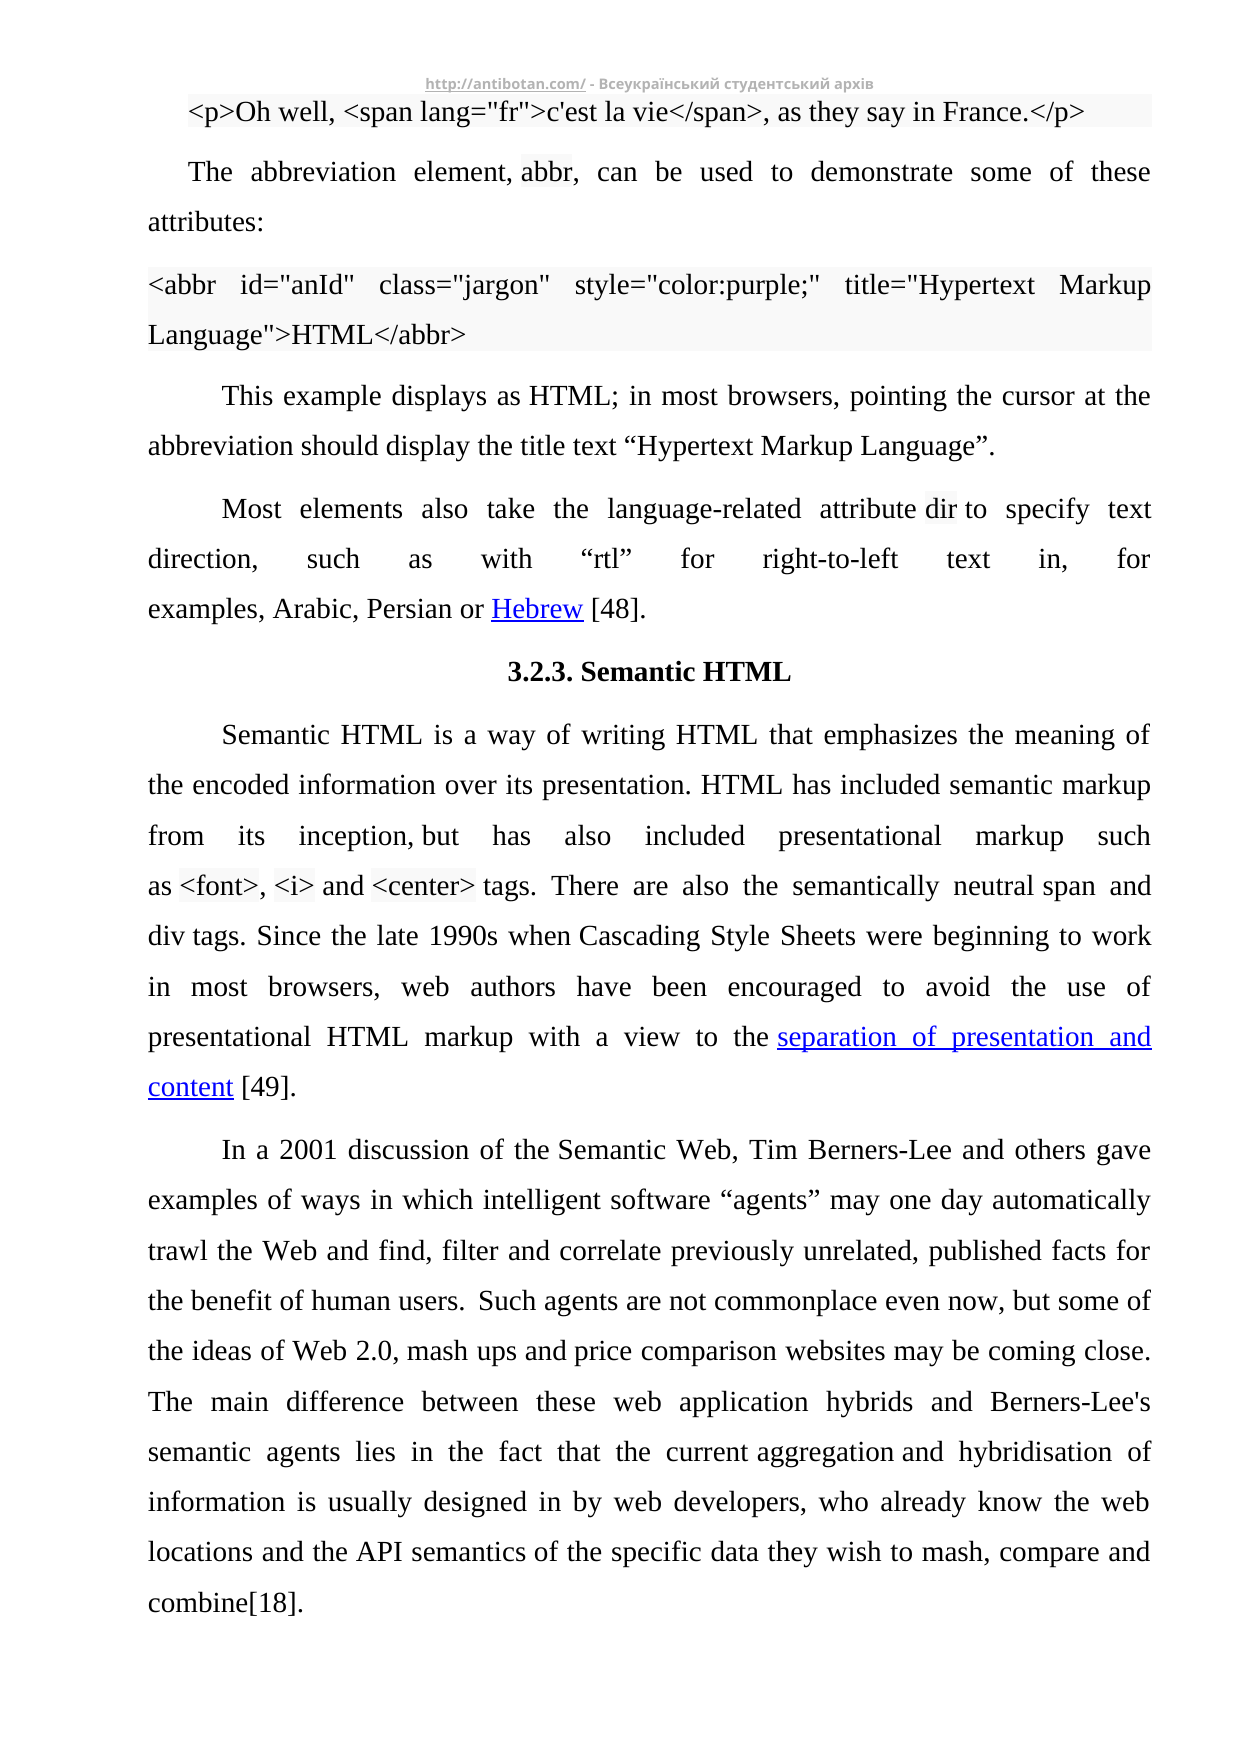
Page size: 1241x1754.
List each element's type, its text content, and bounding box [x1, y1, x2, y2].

text The abbreviation element, abbr, can be used to demonstrate some of these attributes: [148, 154, 1152, 238]
text <abbr id="anId" class="jargon" style="color:purple;" title="Hypertext Markup Language">HTML</abbr> [148, 267, 1152, 351]
text In a 2001 discussion of the Semantic Web, Tim Berners-Lee and others gave examples of ways in which intelligent software “agents” may one day automatically trawl the Web and find, filter and correlate previously unrelated, published facts for the benefit of human users. Such agents are not commonplace even now, but some of the ideas of Web 2.0, mash ups and price comparison websites may be coming close. The main difference between these web application hybrids and Berners-Lee's semantic agents lies in the fact that the current aggregation and hybridisation of information is usually designed in by web developers, who already know the web locations and the API semantics of the specific data they wish to mash, compare and combine[18]. [148, 1132, 1152, 1618]
text Semantic HTML is a way of writing HTML that emphasizes the meaning of the encoded information over its presentation. HTML has included semantic markup from its inception, but has also included presentational markup such as <font>, <i> and <center> tags. There are also the semantically neutral span and div tags. Since the late 1990s when Cascading Style Sheets were beginning to work in most browsers, web authors have been encouraged to avoid the use of presentational HTML markup with a view to the separation of presentation and content [49]. [148, 717, 1152, 1103]
text This example displays as HTML; in most browsers, pointing the cursor at the abbreviation should display the title text “Hypertext Markup Language”. [148, 378, 1152, 462]
text Most elements also take the language-related attribute dir to specify text direction, such as with “rtl” for right-to-left text in, for examples, Arabic, Persian or Hebrew [48]. [148, 491, 1152, 625]
text <p>Oh well, <span lang="fr">c'est la vie</span>, as they say in France.</p> [188, 94, 1152, 127]
text 3.2.3. Semantic HTML [148, 654, 1152, 688]
